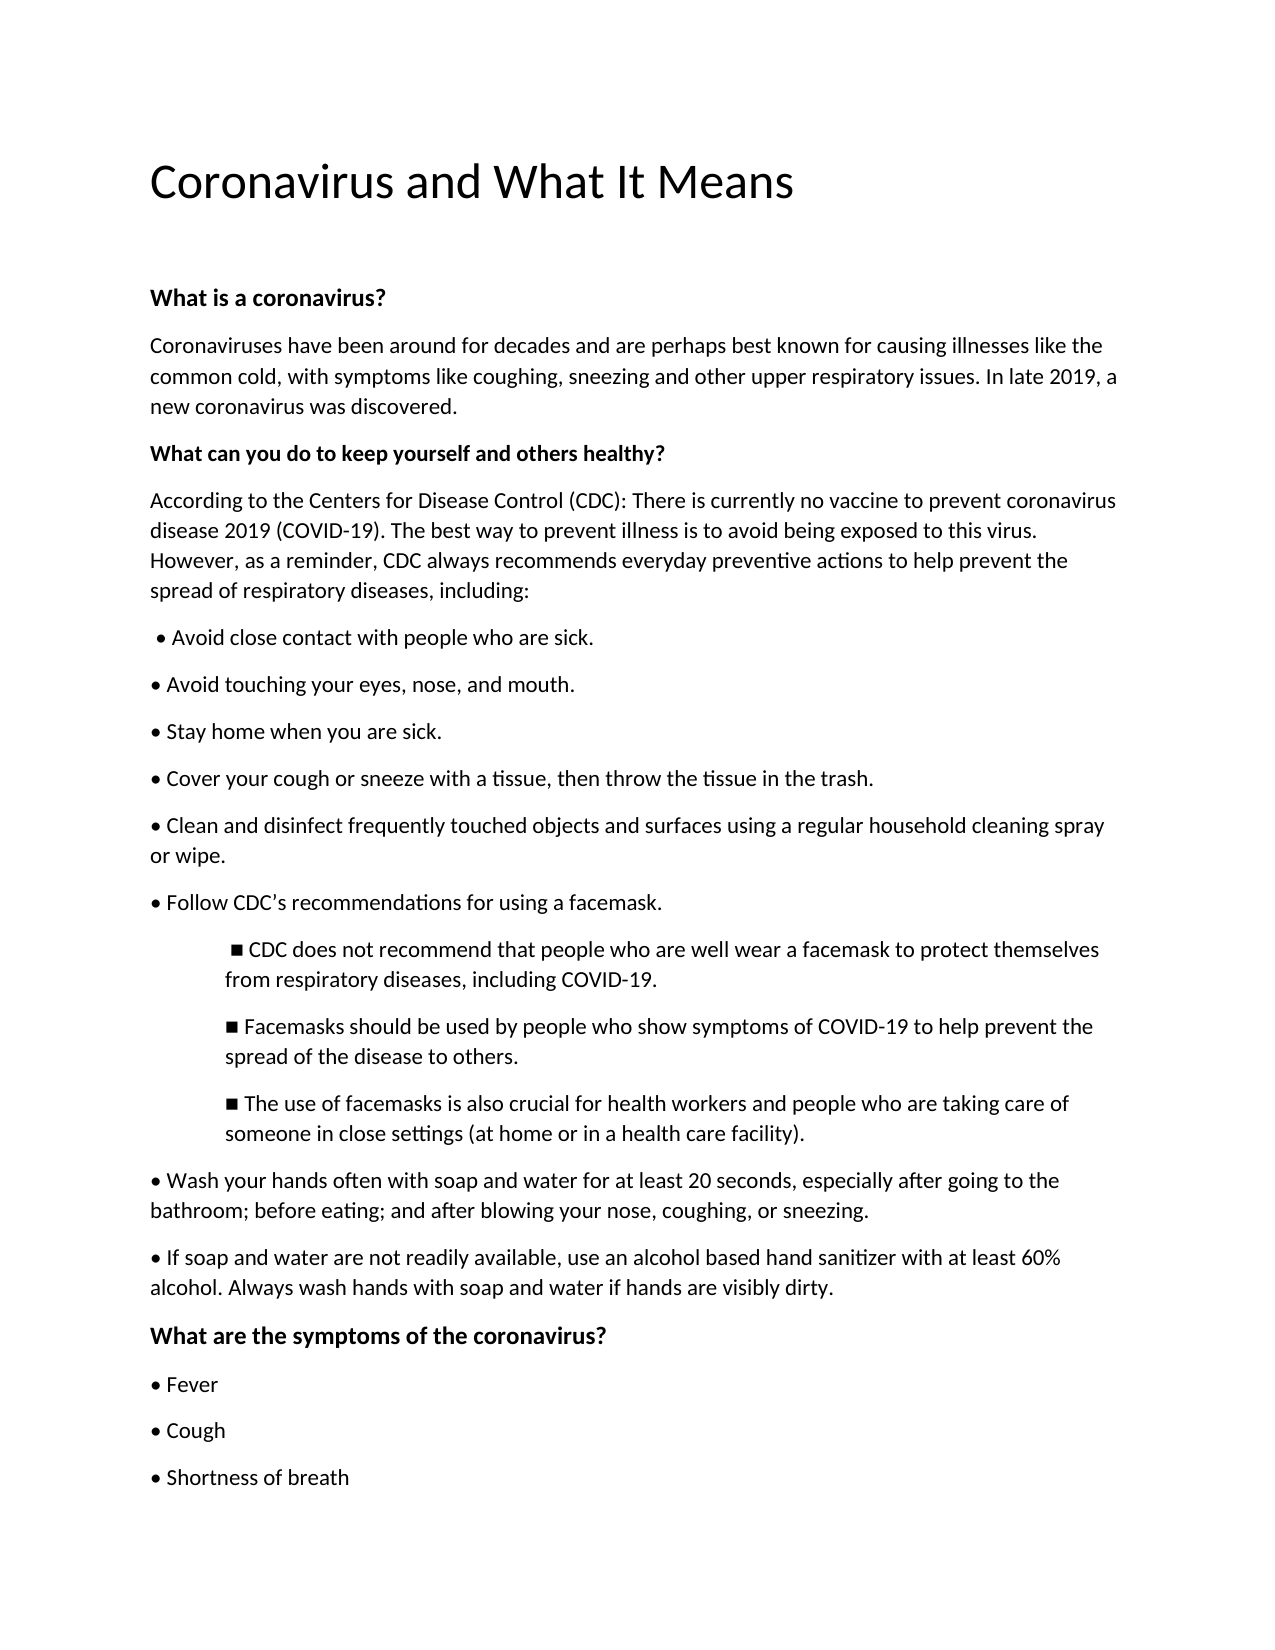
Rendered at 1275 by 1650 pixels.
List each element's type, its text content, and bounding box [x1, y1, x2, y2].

text What are the symptoms of the coronavirus? [150, 1320, 1125, 1351]
text • If soap and water are not readily available, use an alcohol based hand sanitizer with at least 60% alcohol. Always wash hands with soap and water if hands are visibly dirty. [150, 1243, 1125, 1301]
text • Shortness of breath [150, 1463, 1125, 1492]
text What can you do to keep yourself and others healthy? [150, 439, 1125, 467]
text • Avoid touching your eyes, nose, and mouth. [150, 670, 1125, 698]
text • Cover your cough or sneeze with a tissue, then throw the tissue in the trash. [150, 764, 1125, 792]
text • Wash your hands often with soap and water for at least 20 seconds, especially after going to the bathroom; before eating; and after blowing your nose, coughing, or sneezing. [150, 1166, 1125, 1224]
text ■ CDC does not recommend that people who are well wear a facemask to protect themselves from respiratory diseases, including COVID-19. [225, 935, 1125, 993]
text ■ Facemasks should be used by people who show symptoms of COVID-19 to help prevent the spread of the disease to others. [225, 1012, 1125, 1070]
text Coronavirus and What It Means [150, 150, 1125, 211]
text • Cough [150, 1417, 1125, 1445]
text ■ The use of facemasks is also crucial for health workers and people who are taking care of someone in close settings (at home or in a health care facility). [225, 1089, 1125, 1147]
text Coronaviruses have been around for decades and are perhaps best known for causing illnesses like the common cold, with symptoms like coughing, sneezing and other upper respiratory issues. In late 2019, a new coronavirus was discovered. [150, 332, 1125, 420]
text What is a coronavirus? [150, 282, 1125, 313]
text • Follow CDC’s recommendations for using a facemask. [150, 888, 1125, 916]
text • Clean and disinfect frequently touched objects and surfaces using a regular household cleaning spray or wipe. [150, 811, 1125, 869]
text • Stay home when you are sick. [150, 717, 1125, 745]
text • Avoid close contact with people who are sick. [150, 623, 1125, 651]
text • Fever [150, 1370, 1125, 1398]
text According to the Centers for Disease Control (CDC): There is currently no vaccine to prevent coronavirus disease 2019 (COVID-19). The best way to prevent illness is to avoid being exposed to this virus. However, as a reminder, CDC always recommends everyday preventive actions to help prevent the spread of respiratory diseases, including: [150, 486, 1125, 604]
